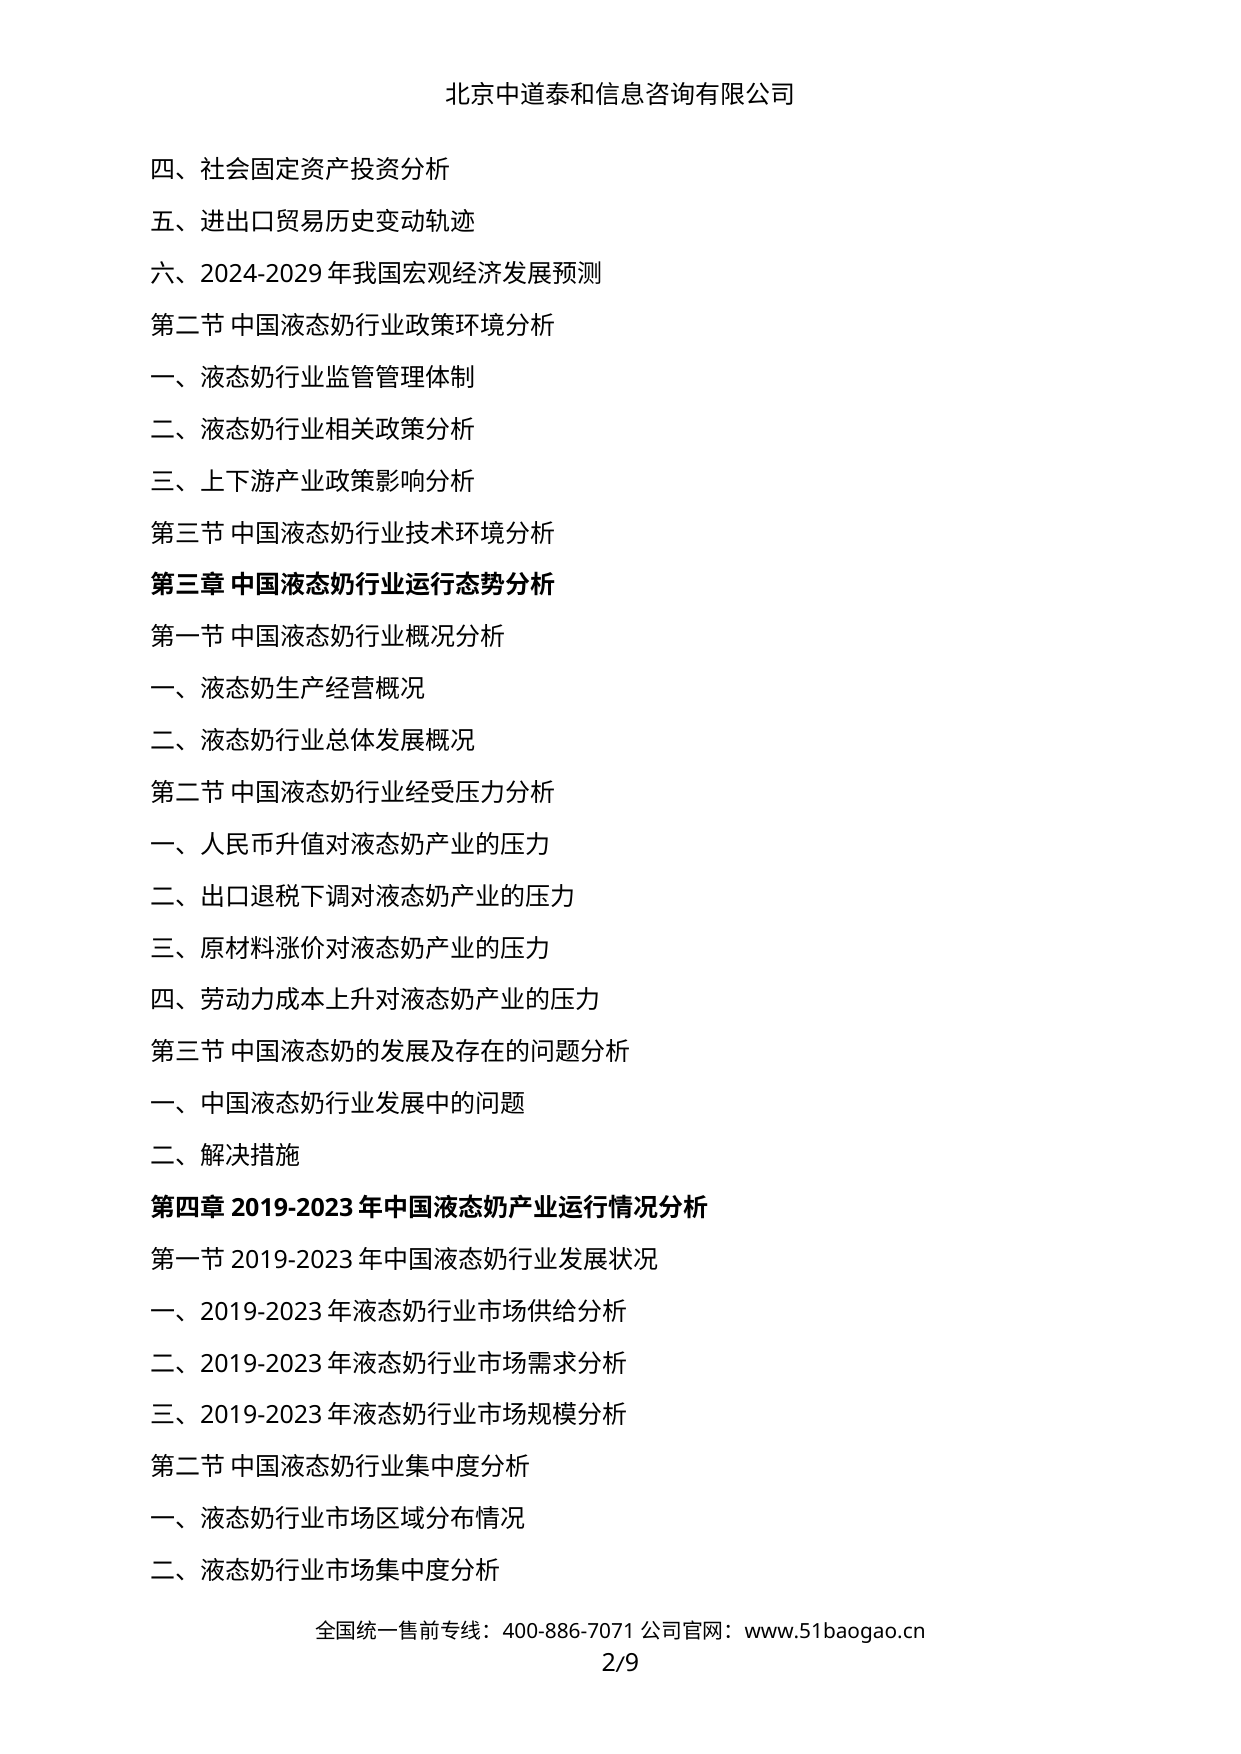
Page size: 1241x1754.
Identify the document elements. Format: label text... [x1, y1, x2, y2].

text 二、液态奶行业总体发展概况 [150, 721, 1090, 757]
text 三、上下游产业政策影响分析 [150, 461, 1090, 497]
text 五、进出口贸易历史变动轨迹 [150, 202, 1090, 238]
text 一、2019-2023年液态奶行业市场供给分析 [150, 1291, 1090, 1327]
text 第四章 2019-2023年中国液态奶产业运行情况分析 [150, 1187, 1090, 1224]
text 一、液态奶生产经营概况 [150, 669, 1090, 705]
text 四、劳动力成本上升对液态奶产业的压力 [150, 980, 1090, 1016]
text 四、社会固定资产投资分析 [150, 150, 1090, 186]
text 三、2019-2023年液态奶行业市场规模分析 [150, 1395, 1090, 1431]
text 一、人民币升值对液态奶产业的压力 [150, 824, 1090, 861]
text 第三章 中国液态奶行业运行态势分析 [150, 565, 1090, 601]
text 第二节 中国液态奶行业集中度分析 [150, 1447, 1090, 1483]
text 第三节 中国液态奶的发展及存在的问题分析 [150, 1032, 1090, 1068]
text 第一节 中国液态奶行业概况分析 [150, 617, 1090, 653]
text 二、2019-2023年液态奶行业市场需求分析 [150, 1343, 1090, 1379]
text 三、原材料涨价对液态奶产业的压力 [150, 928, 1090, 964]
text 一、中国液态奶行业发展中的问题 [150, 1084, 1090, 1120]
text 第一节 2019-2023年中国液态奶行业发展状况 [150, 1239, 1090, 1276]
text 第二节 中国液态奶行业经受压力分析 [150, 772, 1090, 809]
text 一、液态奶行业市场区域分布情况 [150, 1499, 1090, 1535]
text 二、液态奶行业相关政策分析 [150, 409, 1090, 446]
text 二、解决措施 [150, 1136, 1090, 1172]
text 二、液态奶行业市场集中度分析 [150, 1551, 1090, 1587]
text 一、液态奶行业监管管理体制 [150, 357, 1090, 394]
text 第三节 中国液态奶行业技术环境分析 [150, 513, 1090, 549]
text 二、出口退税下调对液态奶产业的压力 [150, 876, 1090, 912]
text 第二节 中国液态奶行业政策环境分析 [150, 306, 1090, 342]
text 六、2024-2029年我国宏观经济发展预测 [150, 254, 1090, 290]
